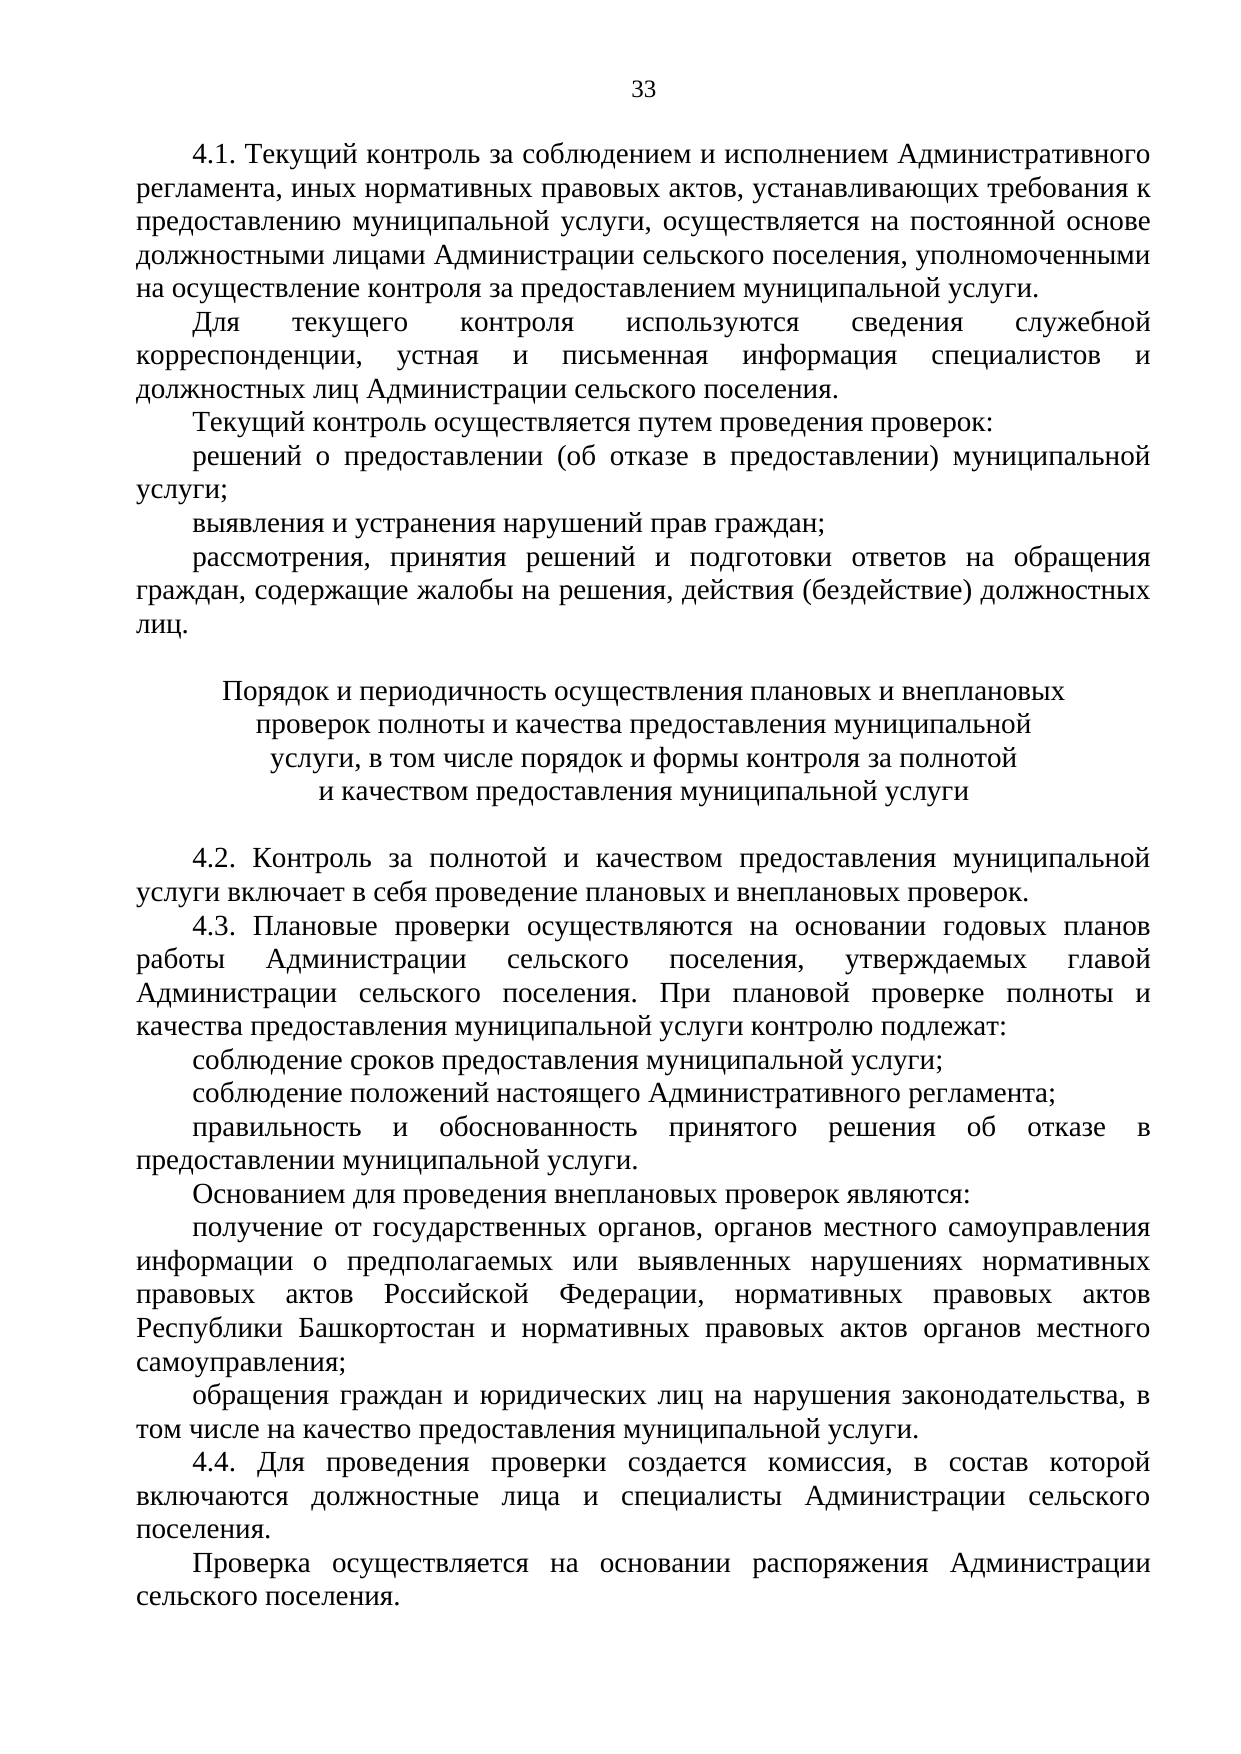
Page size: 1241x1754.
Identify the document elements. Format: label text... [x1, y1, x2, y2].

text Для текущего контроля используются сведения служебной корреспонденции, устная и письменная информация специалистов и должностных лиц Администрации сельского поселения. [136, 304, 1152, 404]
text и качеством предоставления муниципальной услуги [136, 773, 1152, 807]
text 4.2. Контроль за полнотой и качеством предоставления муниципальной услуги включает в себя проведение плановых и внеплановых проверок. [136, 841, 1152, 908]
text решений о предоставлении (об отказе в предоставлении) муниципальной услуги; [136, 438, 1152, 505]
text 4.4. Для проведения проверки создается комиссия, в состав которой включаются должностные лица и специалисты Администрации сельского поселения. [136, 1444, 1152, 1545]
text рассмотрения, принятия решений и подготовки ответов на обращения граждан, содержащие жалобы на решения, действия (бездействие) должностных лиц. [136, 539, 1152, 639]
text обращения граждан и юридических лиц на нарушения законодательства, в том числе на качество предоставления муниципальной услуги. [136, 1377, 1152, 1444]
text проверок полноты и качества предоставления муниципальной [136, 706, 1152, 740]
text Текущий контроль осуществляется путем проведения проверок: [136, 404, 1152, 438]
text соблюдение положений настоящего Административного регламента; [136, 1075, 1152, 1109]
text 4.1. Текущий контроль за соблюдением и исполнением Административного регламента, иных нормативных правовых актов, устанавливающих требования к предоставлению муниципальной услуги, осуществляется на постоянной основе должностными лицами Администрации сельского поселения, уполномоченными на осуществление контроля за предоставлением муниципальной услуги. [136, 136, 1152, 304]
text Основанием для проведения внеплановых проверок являются: [136, 1176, 1152, 1209]
text выявления и устранения нарушений прав граждан; [136, 505, 1152, 539]
text услуги, в том числе порядок и формы контроля за полнотой [136, 740, 1152, 773]
text получение от государственных органов, органов местного самоуправления информации о предполагаемых или выявленных нарушениях нормативных правовых актов Российской Федерации, нормативных правовых актов Республики Башкортостан и нормативных правовых актов органов местного самоуправления; [136, 1209, 1152, 1377]
text Проверка осуществляется на основании распоряжения Администрации сельского поселения. [136, 1545, 1152, 1612]
text правильность и обоснованность принятого решения об отказе в предоставлении муниципальной услуги. [136, 1109, 1152, 1176]
text Порядок и периодичность осуществления плановых и внеплановых [136, 673, 1152, 706]
text соблюдение сроков предоставления муниципальной услуги; [136, 1042, 1152, 1075]
text 4.3. Плановые проверки осуществляются на основании годовых планов работы Администрации сельского поселения, утверждаемых главой Администрации сельского поселения. При плановой проверке полноты и качества предоставления муниципальной услуги контролю подлежат: [136, 908, 1152, 1042]
